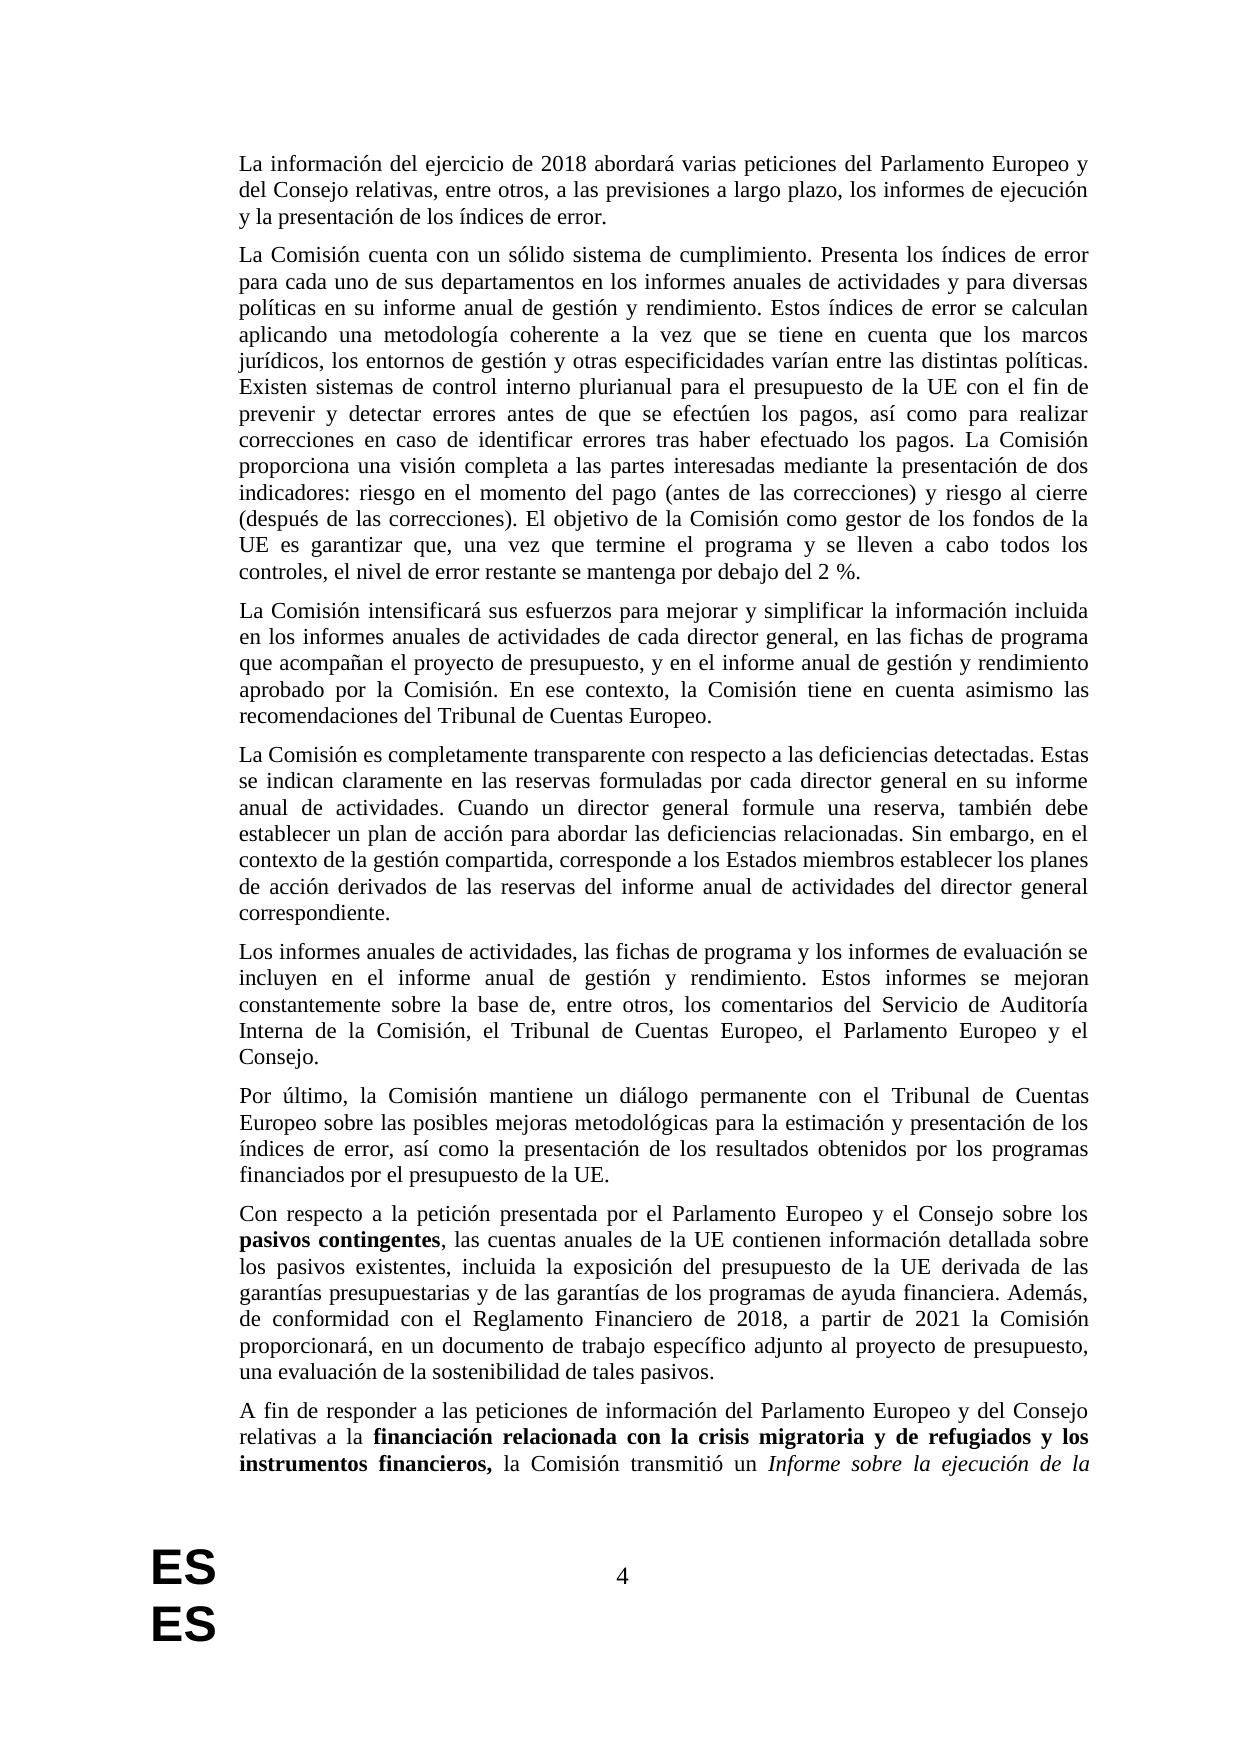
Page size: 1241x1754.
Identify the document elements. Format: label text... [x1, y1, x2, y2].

text La Comisión cuenta con un sólido sistema de cumplimiento. Presenta los índices de error para cada uno de sus departamentos en los informes anuales de actividades y para diversas políticas en su informe anual de gestión y rendimiento. Estos índices de error se calculan aplicando una metodología coherente a la vez que se tiene en cuenta que los marcos jurídicos, los entornos de gestión y otras especificidades varían entre las distintas políticas. Existen sistemas de control interno plurianual para el presupuesto de la UE con el fin de prevenir y detectar errores antes de que se efectúen los pagos, así como para realizar correcciones en caso de identificar errores tras haber efectuado los pagos. La Comisión proporciona una visión completa a las partes interesadas mediante la presentación de dos indicadores: riesgo en el momento del pago (antes de las correcciones) y riesgo al cierre (después de las correcciones). El objetivo de la Comisión como gestor de los fondos de la UE es garantizar que, una vez que termine el programa y se lleven a cabo todos los controles, el nivel de error restante se mantenga por debajo del 2 %. [238, 242, 1090, 584]
text La Comisión es completamente transparente con respecto a las deficiencias detectadas. Estas se indican claramente en las reservas formuladas por cada director general en su informe anual de actividades. Cuando un director general formule una reserva, también debe establecer un plan de acción para abordar las deficiencias relacionadas. Sin embargo, en el contexto de la gestión compartida, corresponde a los Estados miembros establecer los planes de acción derivados de las reservas del informe anual de actividades del director general correspondiente. [238, 741, 1090, 925]
text La información del ejercicio de 2018 abordará varias peticiones del Parlamento Europeo y del Consejo relativas, entre otros, a las previsiones a largo plazo, los informes de ejecución y la presentación de los índices de error. [238, 150, 1090, 229]
text Con respecto a la petición presentada por el Parlamento Europeo y el Consejo sobre los pasivos contingentes, las cuentas anuales de la UE contienen información detallada sobre los pasivos existentes, incluida la exposición del presupuesto de la UE derivada de las garantías presupuestarias y de las garantías de los programas de ayuda financiera. Además, de conformidad con el Reglamento Financiero de 2018, a partir de 2021 la Comisión proporcionará, en un documento de trabajo específico adjunto al proyecto de presupuesto, una evaluación de la sostenibilidad de tales pasivos. [239, 1200, 1090, 1384]
text Por último, la Comisión mantiene un diálogo permanente con el Tribunal de Cuentas Europeo sobre las posibles mejoras metodológicas para la estimación y presentación de los índices de error, así como la presentación de los resultados obtenidos por los programas financiados por el presupuesto de la UE. [239, 1082, 1090, 1188]
text Los informes anuales de actividades, las fichas de programa y los informes de evaluación se incluyen en el informe anual de gestión y rendimiento. Estos informes se mejoran constantemente sobre la base de, entre otros, los comentarios del Servicio de Auditoría Interna de la Comisión, el Tribunal de Cuentas Europeo, el Parlamento Europeo y el Consejo. [238, 938, 1090, 1070]
text La Comisión intensificará sus esfuerzos para mejorar y simplificar la información incluida en los informes anuales de actividades de cada director general, en las fichas de programa que acompañan el proyecto de presupuesto, y en el informe anual de gestión y rendimiento aprobado por la Comisión. En ese contexto, la Comisión tiene en cuenta asimismo las recomendaciones del Tribunal de Cuentas Europeo. [239, 597, 1090, 728]
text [239, 1397, 1090, 1476]
